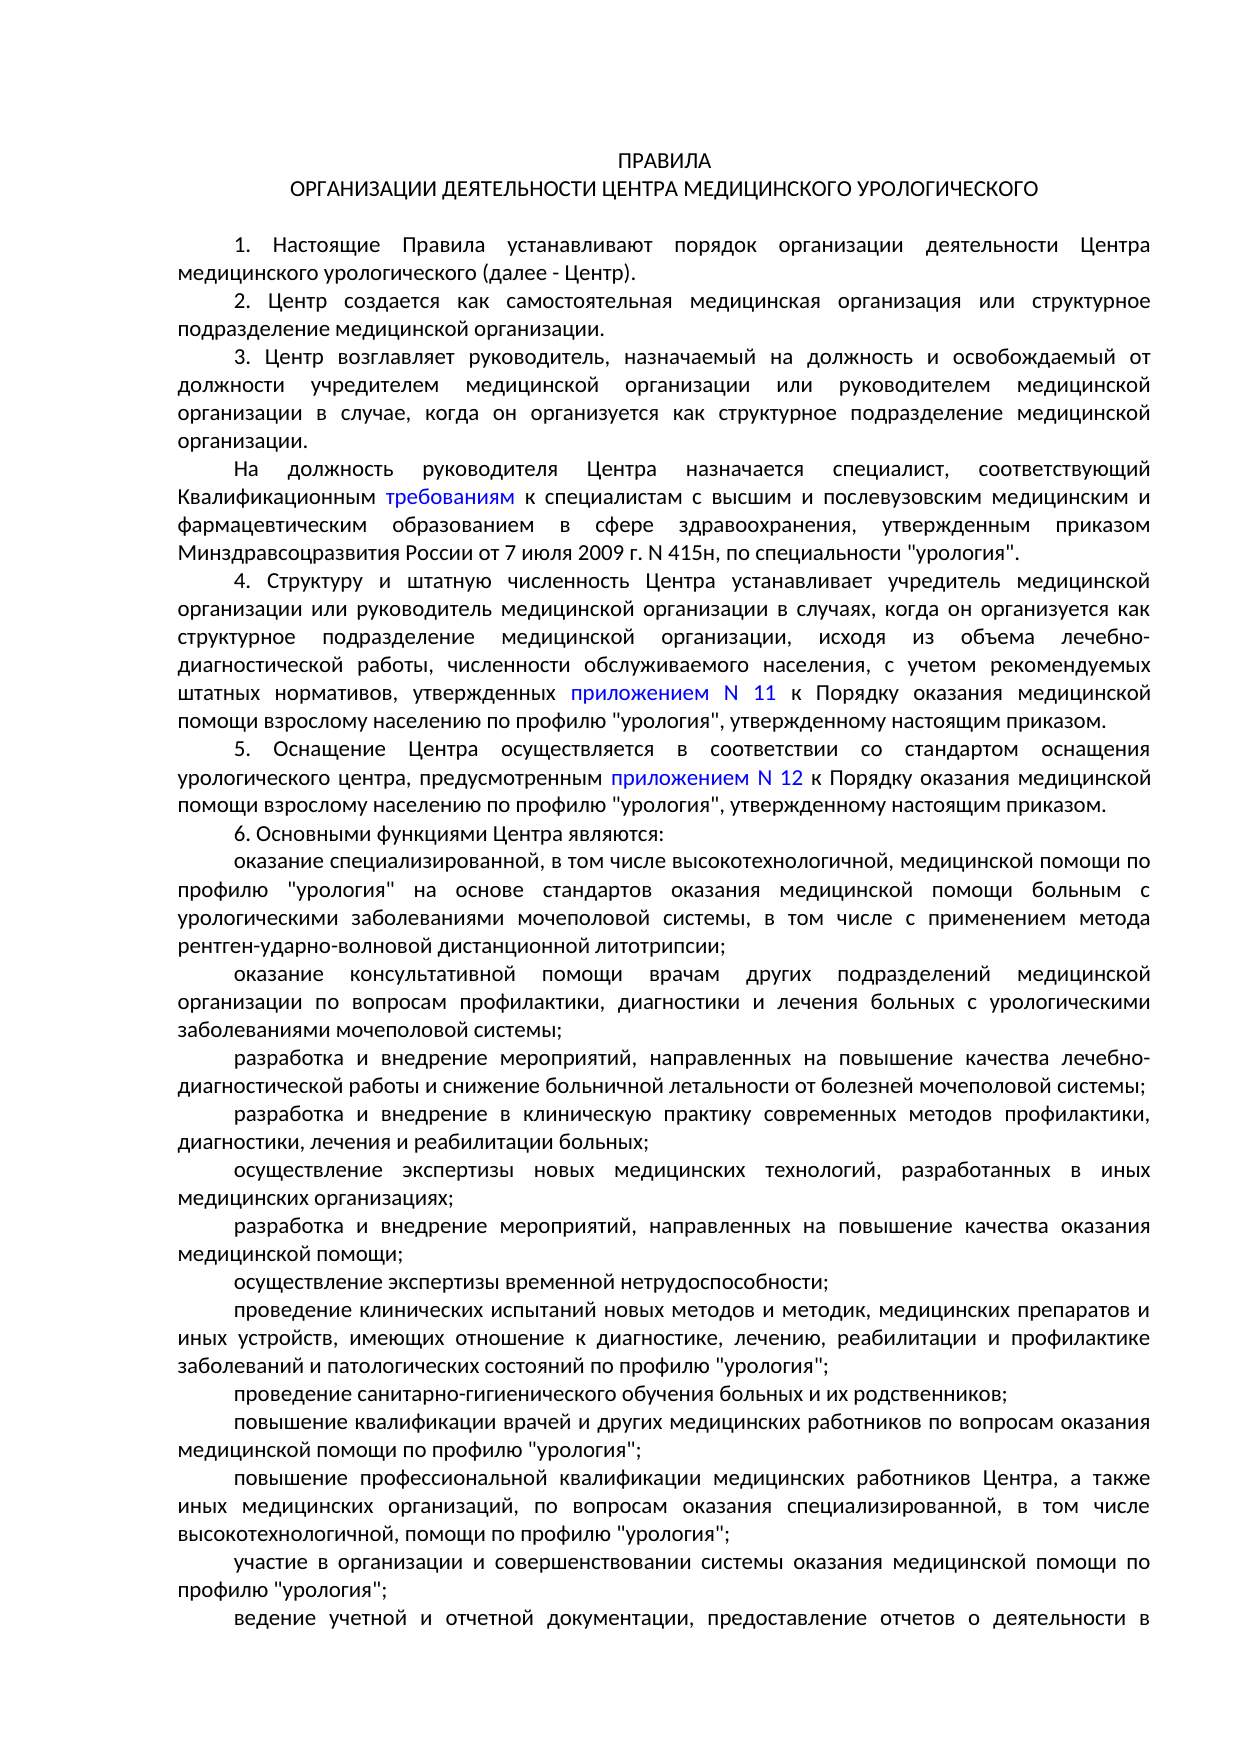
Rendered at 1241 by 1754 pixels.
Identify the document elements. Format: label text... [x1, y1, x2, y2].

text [177, 1603, 1152, 1631]
text разработка и внедрение в клиническую практику современных методов профилактики, диагностики, лечения и реабилитации больных; [177, 1099, 1152, 1155]
text участие в организации и совершенствовании системы оказания медицинской помощи по профилю "урология"; [177, 1547, 1152, 1603]
text осуществление экспертизы новых медицинских технологий, разработанных в иных медицинских организациях; [177, 1155, 1152, 1211]
text ПРАВИЛА [177, 146, 1152, 174]
text разработка и внедрение мероприятий, направленных на повышение качества оказания медицинской помощи; [177, 1211, 1152, 1267]
text ОРГАНИЗАЦИИ ДЕЯТЕЛЬНОСТИ ЦЕНТРА МЕДИЦИНСКОГО УРОЛОГИЧЕСКОГО [177, 174, 1152, 202]
text 1. Настоящие Правила устанавливают порядок организации деятельности Центра медицинского урологического (далее - Центр). [177, 230, 1152, 286]
text осуществление экспертизы временной нетрудоспособности; [177, 1267, 1152, 1295]
text оказание консультативной помощи врачам других подразделений медицинской организации по вопросам профилактики, диагностики и лечения больных с урологическими заболеваниями мочеполовой системы; [177, 959, 1152, 1043]
text 2. Центр создается как самостоятельная медицинская организация или структурное подразделение медицинской организации. [177, 286, 1152, 342]
text 3. Центр возглавляет руководитель, назначаемый на должность и освобождаемый от должности учредителем медицинской организации или руководителем медицинской организации в случае, когда он организуется как структурное подразделение медицинской организации. [177, 342, 1152, 454]
text 6. Основными функциями Центра являются: [177, 819, 1152, 847]
text На должность руководителя Центра назначается специалист, соответствующий Квалификационным требованиям к специалистам с высшим и послевузовским медицинским и фармацевтическим образованием в сфере здравоохранения, утвержденным приказом Минздравсоцразвития России от 7 июля 2009 г. N 415н, по специальности "урология". [177, 454, 1152, 566]
text повышение профессиональной квалификации медицинских работников Центра, а также иных медицинских организаций, по вопросам оказания специализированной, в том числе высокотехнологичной, помощи по профилю "урология"; [177, 1463, 1152, 1547]
text оказание специализированной, в том числе высокотехнологичной, медицинской помощи по профилю "урология" на основе стандартов оказания медицинской помощи больным с урологическими заболеваниями мочеполовой системы, в том числе с применением метода рентген-ударно-волновой дистанционной литотрипсии; [177, 847, 1152, 959]
text 4. Структуру и штатную численность Центра устанавливает учредитель медицинской организации или руководитель медицинской организации в случаях, когда он организуется как структурное подразделение медицинской организации, исходя из объема лечебно-диагностической работы, численности обслуживаемого населения, с учетом рекомендуемых штатных нормативов, утвержденных приложением N 11 к Порядку оказания медицинской помощи взрослому населению по профилю "урология", утвержденному настоящим приказом. [177, 566, 1152, 734]
text проведение клинических испытаний новых методов и методик, медицинских препаратов и иных устройств, имеющих отношение к диагностике, лечению, реабилитации и профилактике заболеваний и патологических состояний по профилю "урология"; [177, 1295, 1152, 1379]
text разработка и внедрение мероприятий, направленных на повышение качества лечебно-диагностической работы и снижение больничной летальности от болезней мочеполовой системы; [177, 1043, 1152, 1099]
text повышение квалификации врачей и других медицинских работников по вопросам оказания медицинской помощи по профилю "урология"; [177, 1407, 1152, 1463]
text 5. Оснащение Центра осуществляется в соответствии со стандартом оснащения урологического центра, предусмотренным приложением N 12 к Порядку оказания медицинской помощи взрослому населению по профилю "урология", утвержденному настоящим приказом. [177, 734, 1152, 819]
text проведение санитарно-гигиенического обучения больных и их родственников; [177, 1379, 1152, 1407]
